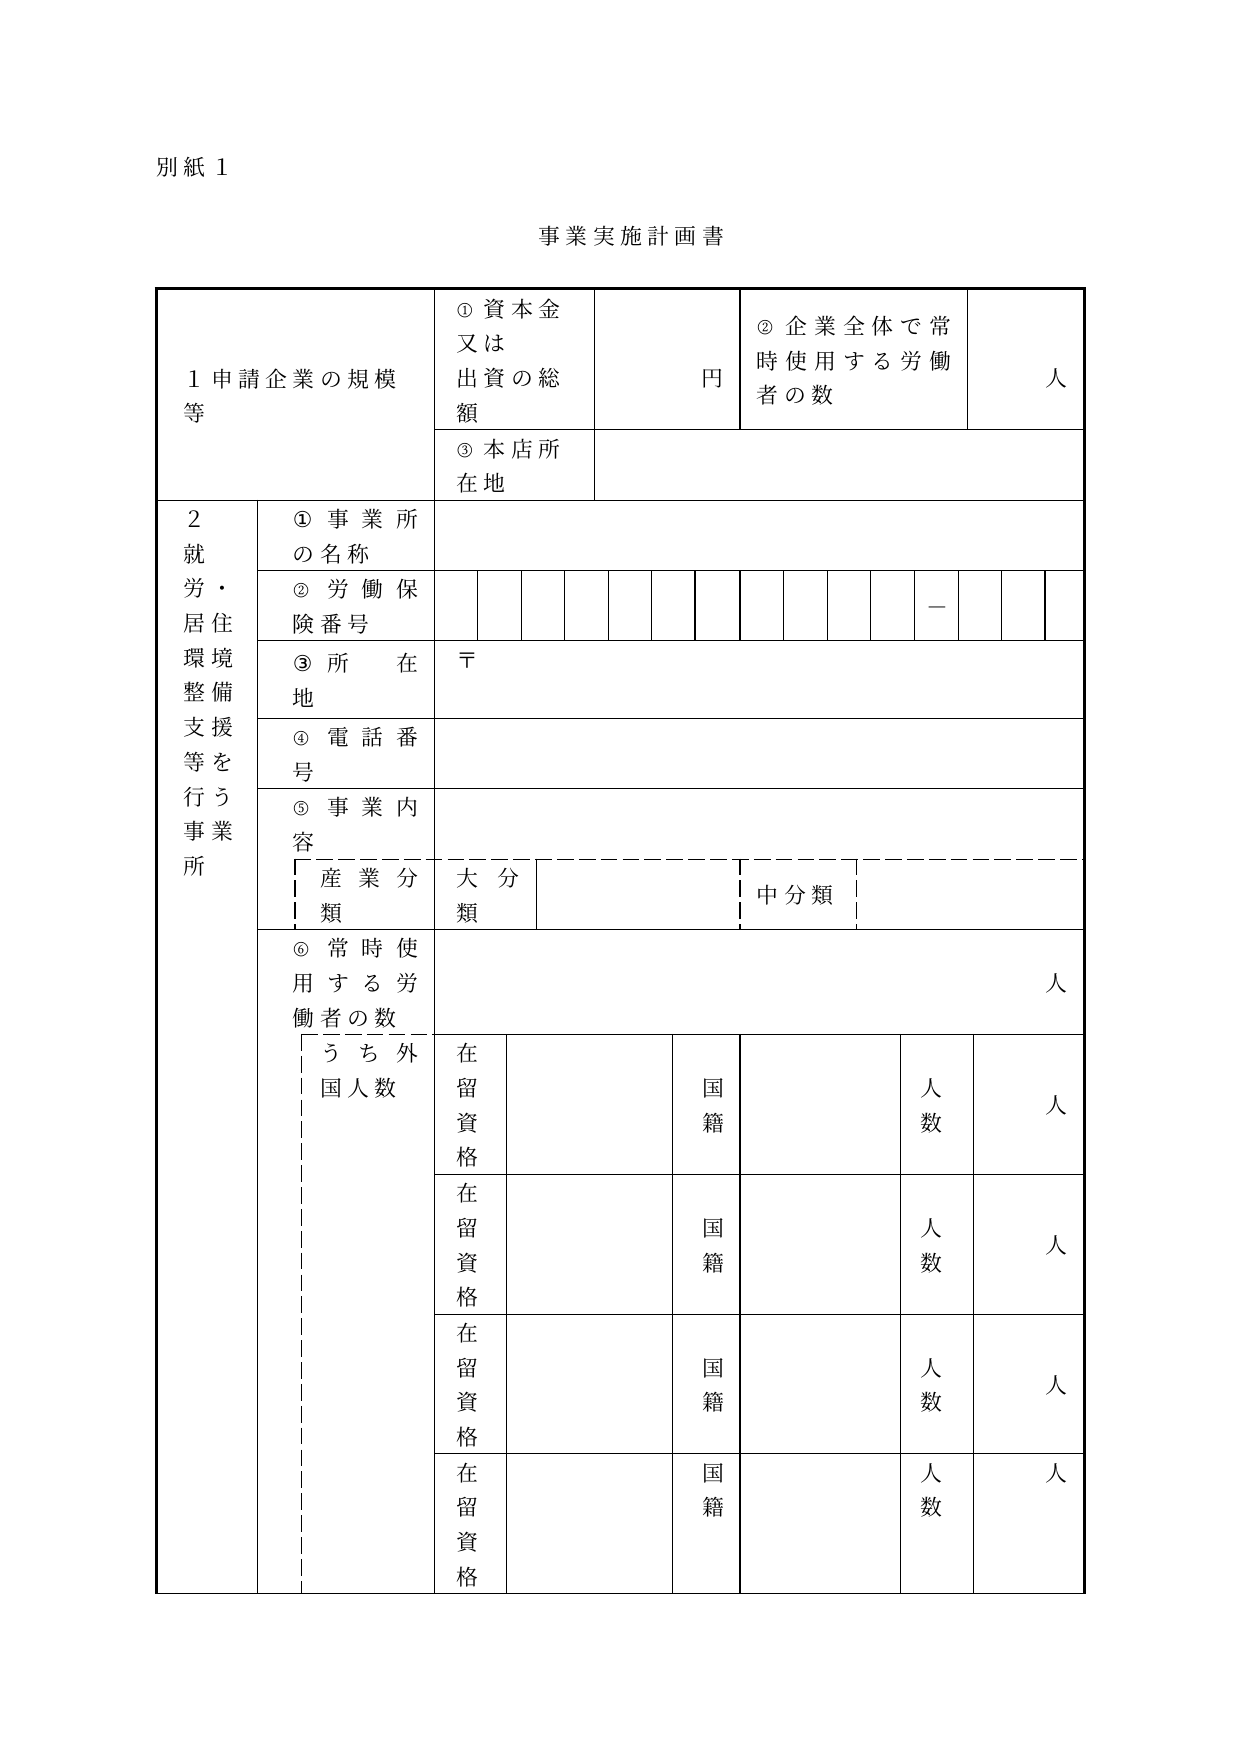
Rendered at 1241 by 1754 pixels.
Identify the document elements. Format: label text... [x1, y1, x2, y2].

table_cell 〒 [435, 641, 1083, 718]
table_cell 人 [435, 930, 1083, 1034]
table_cell 在留 資格 [435, 1175, 506, 1313]
table_cell [565, 571, 608, 640]
table_cell 国籍 [673, 1454, 739, 1593]
table_cell [609, 571, 651, 640]
table_cell [595, 430, 1083, 499]
table_cell 人数 [901, 1035, 973, 1174]
table_cell [522, 571, 564, 640]
table_cell ③本店所在地 [435, 430, 594, 499]
table_cell [696, 571, 739, 640]
table_cell 中分類 [740, 859, 856, 929]
table_header ①資本金又は 出資の総額 [435, 290, 594, 429]
table_cell [1046, 571, 1083, 640]
table_header 円 [595, 290, 739, 429]
table_cell [435, 719, 1083, 788]
table_cell 国籍 [673, 1035, 739, 1174]
table_cell ①事業所の名称 [258, 501, 434, 570]
table_cell [507, 1035, 672, 1174]
table_header 人 [968, 290, 1083, 429]
table_cell [871, 571, 914, 640]
table_cell [741, 1035, 900, 1174]
table_cell 産業分類 [295, 859, 434, 929]
table_header １申請企業の規模等 [158, 290, 434, 499]
table_cell 在留 資格 [435, 1035, 506, 1174]
table_cell [1002, 571, 1044, 640]
table_cell [507, 1454, 672, 1593]
table_cell [435, 789, 1083, 858]
text 別紙１ [156, 148, 1084, 183]
table_cell ②労働保険番号 [258, 571, 434, 640]
table_cell － [915, 571, 958, 640]
table_cell 大分類 [435, 859, 536, 929]
table_cell [537, 859, 740, 929]
table_cell [741, 571, 783, 640]
table_cell [828, 571, 870, 640]
table_cell ２ 就労・居住環境整備支援等を行う事業所 [158, 501, 257, 1593]
table_cell 国籍 [673, 1315, 739, 1453]
table_cell 人 [974, 1035, 1083, 1174]
table_cell [258, 859, 295, 929]
table_cell 人数 [901, 1315, 973, 1453]
table_cell [435, 571, 477, 640]
table_cell [507, 1315, 672, 1453]
table_cell 人数 [901, 1175, 973, 1313]
table_cell ⑤事業内容 [258, 789, 434, 858]
table_cell [652, 571, 694, 640]
table_cell ⑥常時使用する労働者の数 [258, 930, 434, 1034]
table_cell [435, 501, 1083, 570]
table_cell 人 [974, 1454, 1083, 1593]
table_cell [478, 571, 521, 640]
table_cell [741, 1315, 900, 1453]
table_cell [784, 571, 827, 640]
table_cell [856, 859, 1083, 929]
table_cell 人 [974, 1175, 1083, 1313]
table_cell ③所 在 地 [258, 641, 434, 718]
table_cell 国籍 [673, 1175, 739, 1313]
table_cell 在留 資格 [435, 1454, 506, 1593]
table_cell ④電話番号 [258, 719, 434, 788]
table_cell 人 [974, 1315, 1083, 1453]
table_cell [959, 571, 1001, 640]
table_cell うち外国人数 [302, 1034, 434, 1593]
table_cell [741, 1175, 900, 1313]
table_cell [741, 1454, 900, 1593]
text 事業実施計画書 [156, 218, 1084, 253]
table_cell [258, 1034, 302, 1593]
table_cell 在留 資格 [435, 1315, 506, 1453]
table_header ②企業全体で常時使用する労働者の数 [741, 290, 967, 429]
table_cell [507, 1175, 672, 1313]
table_cell 人数 [901, 1454, 973, 1593]
